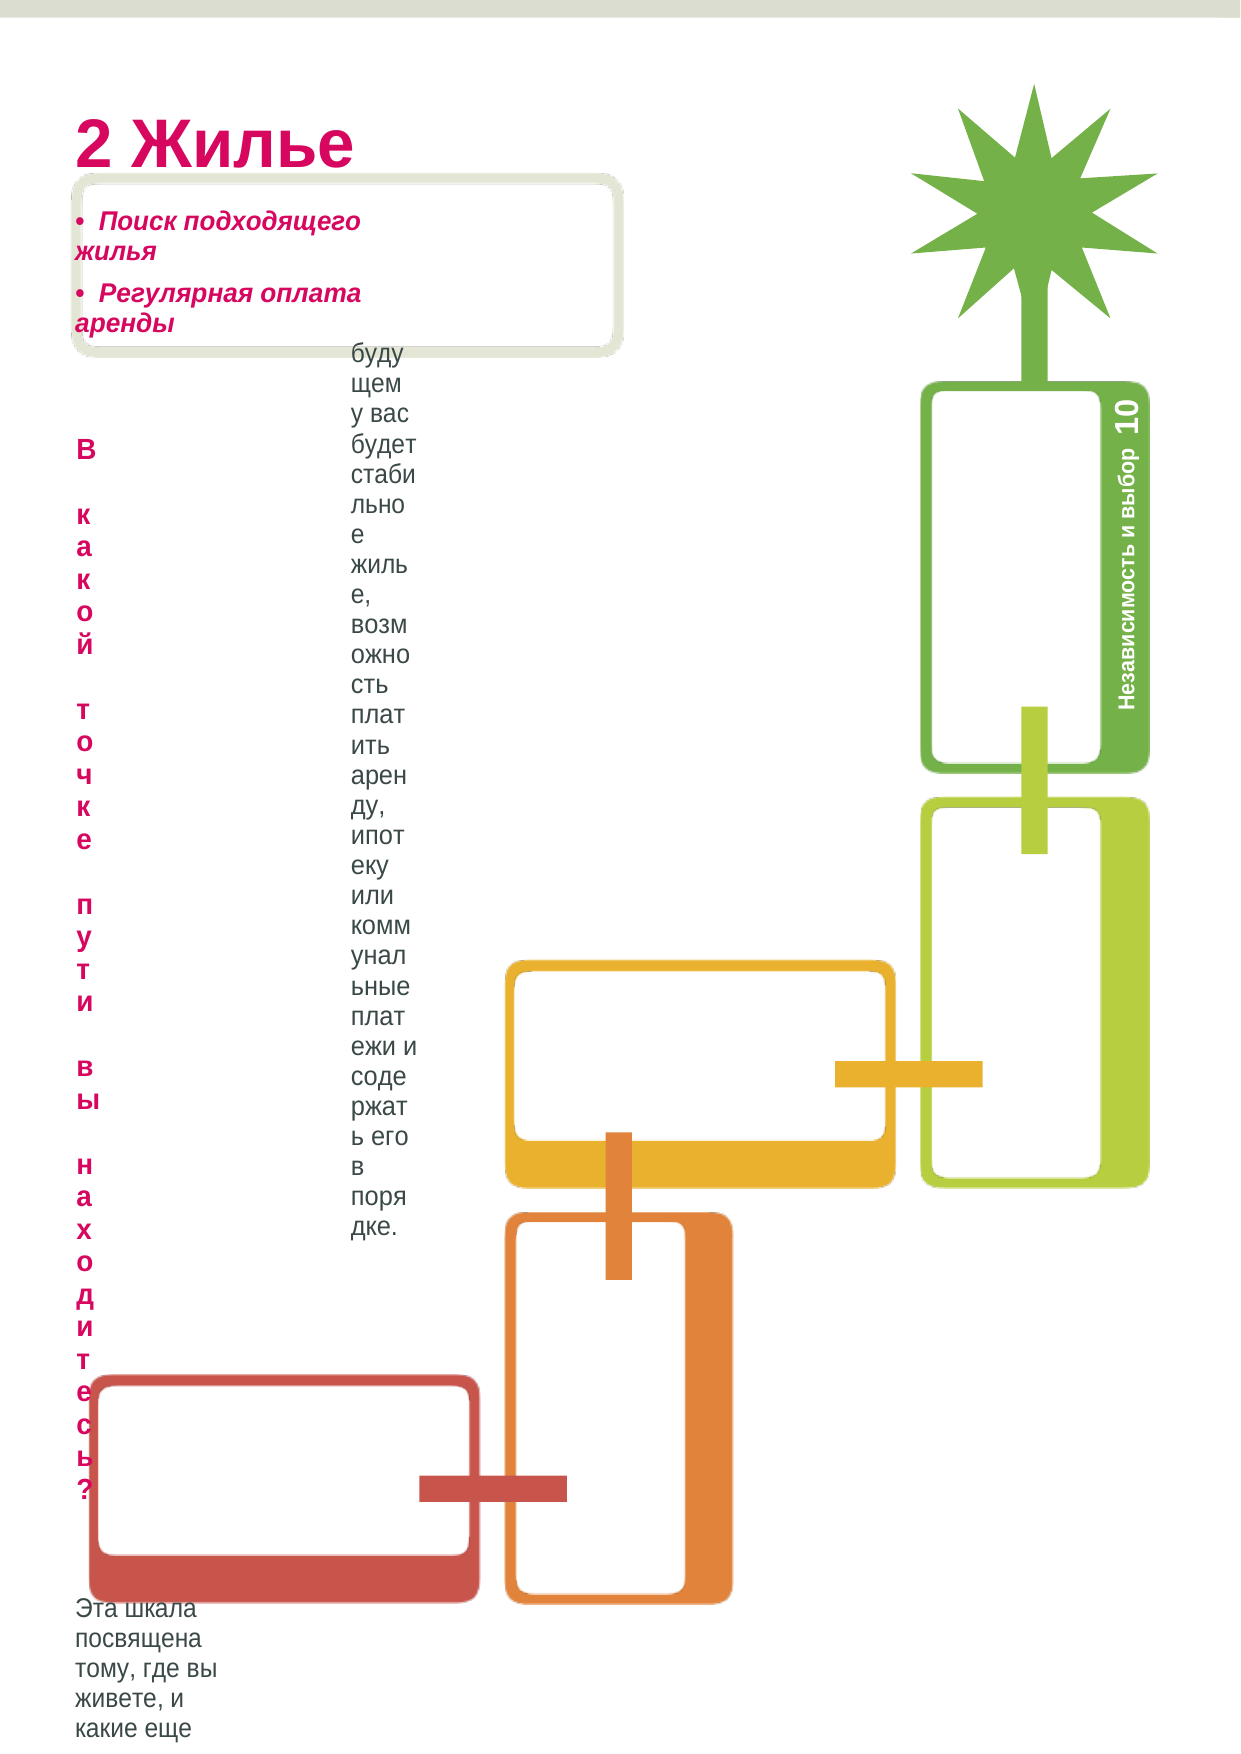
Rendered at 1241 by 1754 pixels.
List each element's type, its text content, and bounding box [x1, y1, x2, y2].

picture [70, 172, 625, 358]
picture [88, 1374, 481, 1604]
text 2 Жилье [75, 106, 828, 182]
text • Поиск подходящего жилья [75, 206, 418, 266]
text Эта шкала посвящена тому, где вы живете, и какие еще шаги вам нужно предпринять, чтобы быть уверенной, что в будущем у вас будет стабильное жилье, возможность платить аренду, ипотеку или коммунальные платежи и содержать его в порядке. [351, 339, 418, 1242]
picture [920, 796, 1150, 1189]
text Эта шкала посвящена тому, где вы живете, и какие еще шаги вам нужно предпринять, чтобы быть уверенной, что в будущем у вас будет стабильное жилье, возможность платить аренду, ипотеку или коммунальные платежи и содержать его в порядке. [75, 1593, 236, 1744]
picture [920, 381, 1150, 774]
text • Регулярная оплата аренды [75, 278, 418, 339]
picture [504, 1212, 734, 1605]
picture [504, 959, 897, 1189]
